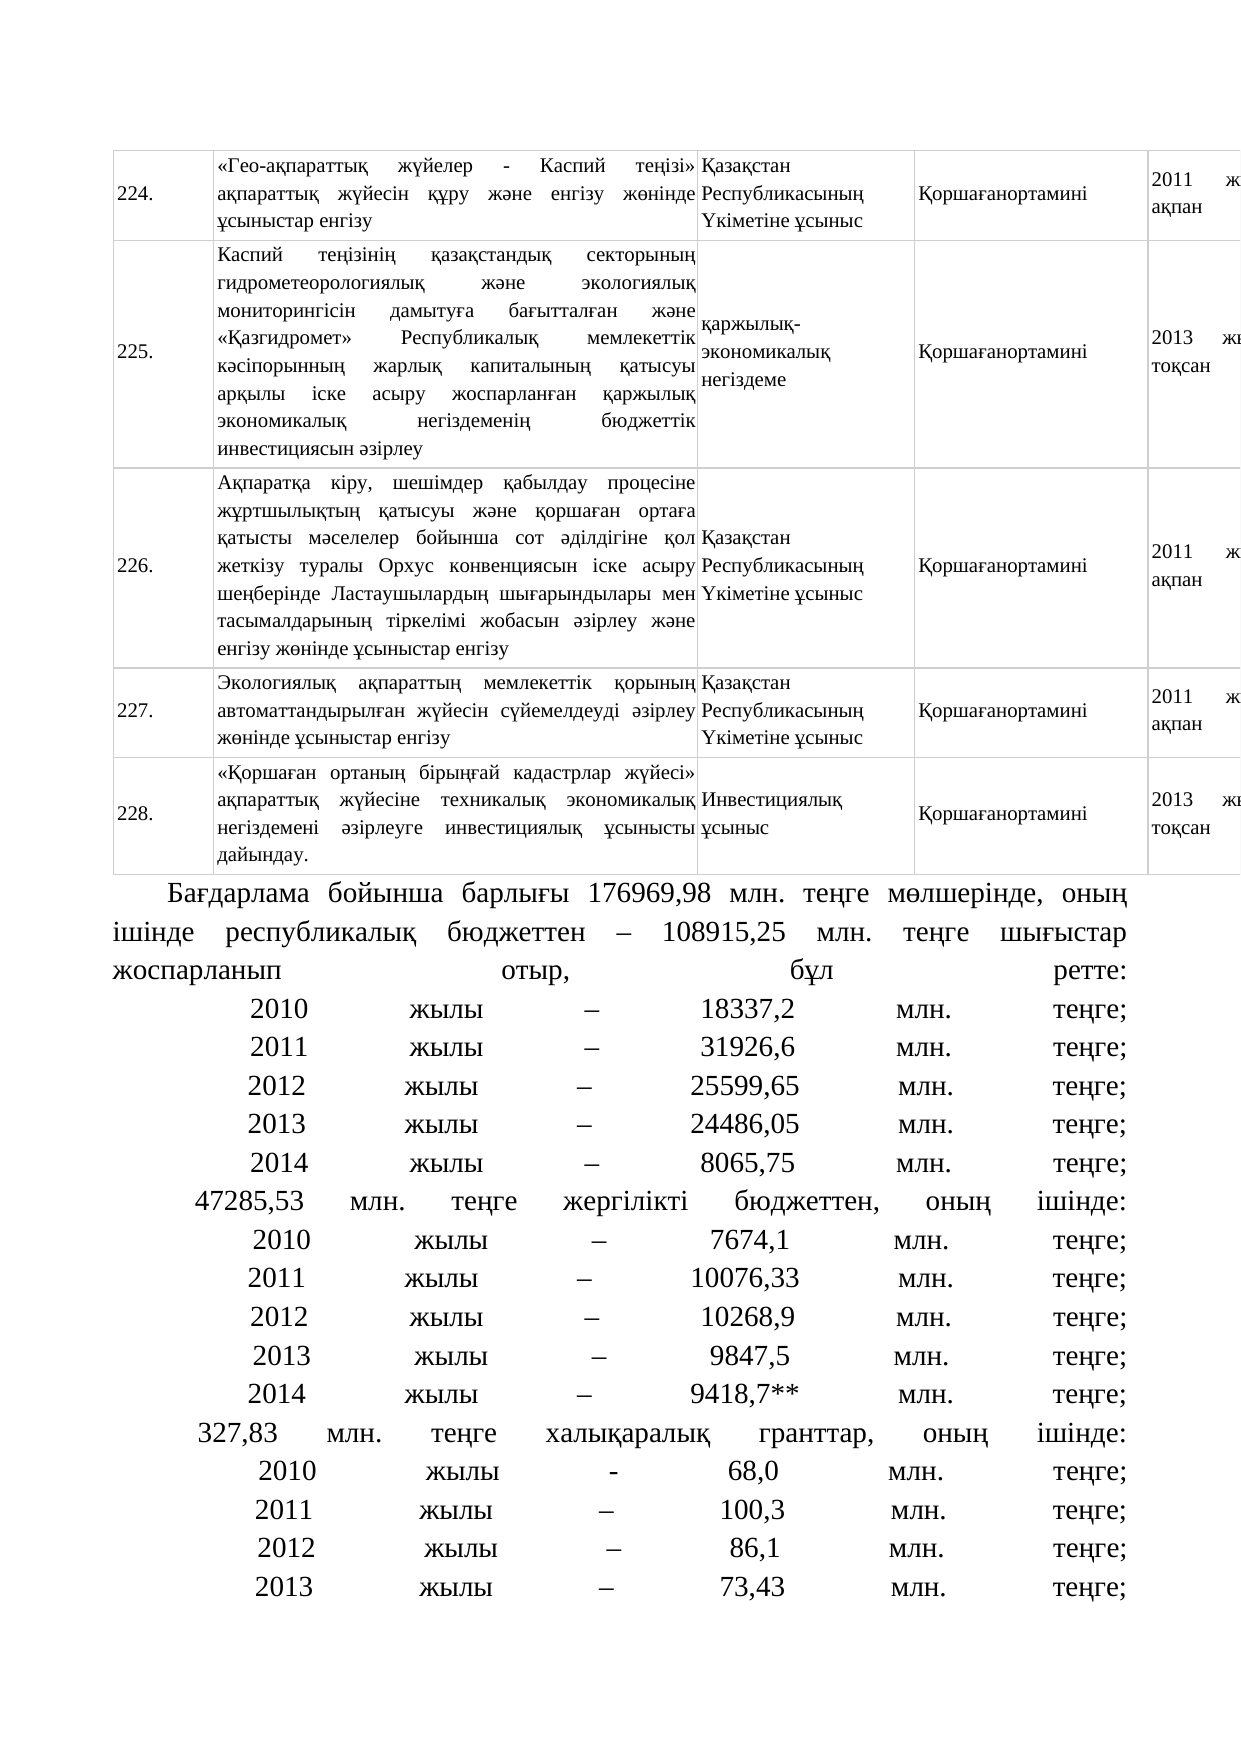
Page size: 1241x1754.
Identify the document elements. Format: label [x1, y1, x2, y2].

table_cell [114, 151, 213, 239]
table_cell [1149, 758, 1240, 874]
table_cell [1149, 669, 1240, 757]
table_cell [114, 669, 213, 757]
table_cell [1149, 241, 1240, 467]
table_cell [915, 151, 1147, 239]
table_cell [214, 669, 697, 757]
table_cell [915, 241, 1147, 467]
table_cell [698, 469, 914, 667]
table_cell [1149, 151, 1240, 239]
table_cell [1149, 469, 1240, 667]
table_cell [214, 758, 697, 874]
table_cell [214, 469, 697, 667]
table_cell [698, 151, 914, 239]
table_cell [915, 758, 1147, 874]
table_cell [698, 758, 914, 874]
text [112, 875, 1128, 1602]
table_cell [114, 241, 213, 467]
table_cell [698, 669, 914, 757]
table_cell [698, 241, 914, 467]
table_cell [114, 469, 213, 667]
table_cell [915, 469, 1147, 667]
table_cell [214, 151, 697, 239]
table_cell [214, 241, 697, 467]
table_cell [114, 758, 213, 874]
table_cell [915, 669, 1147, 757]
